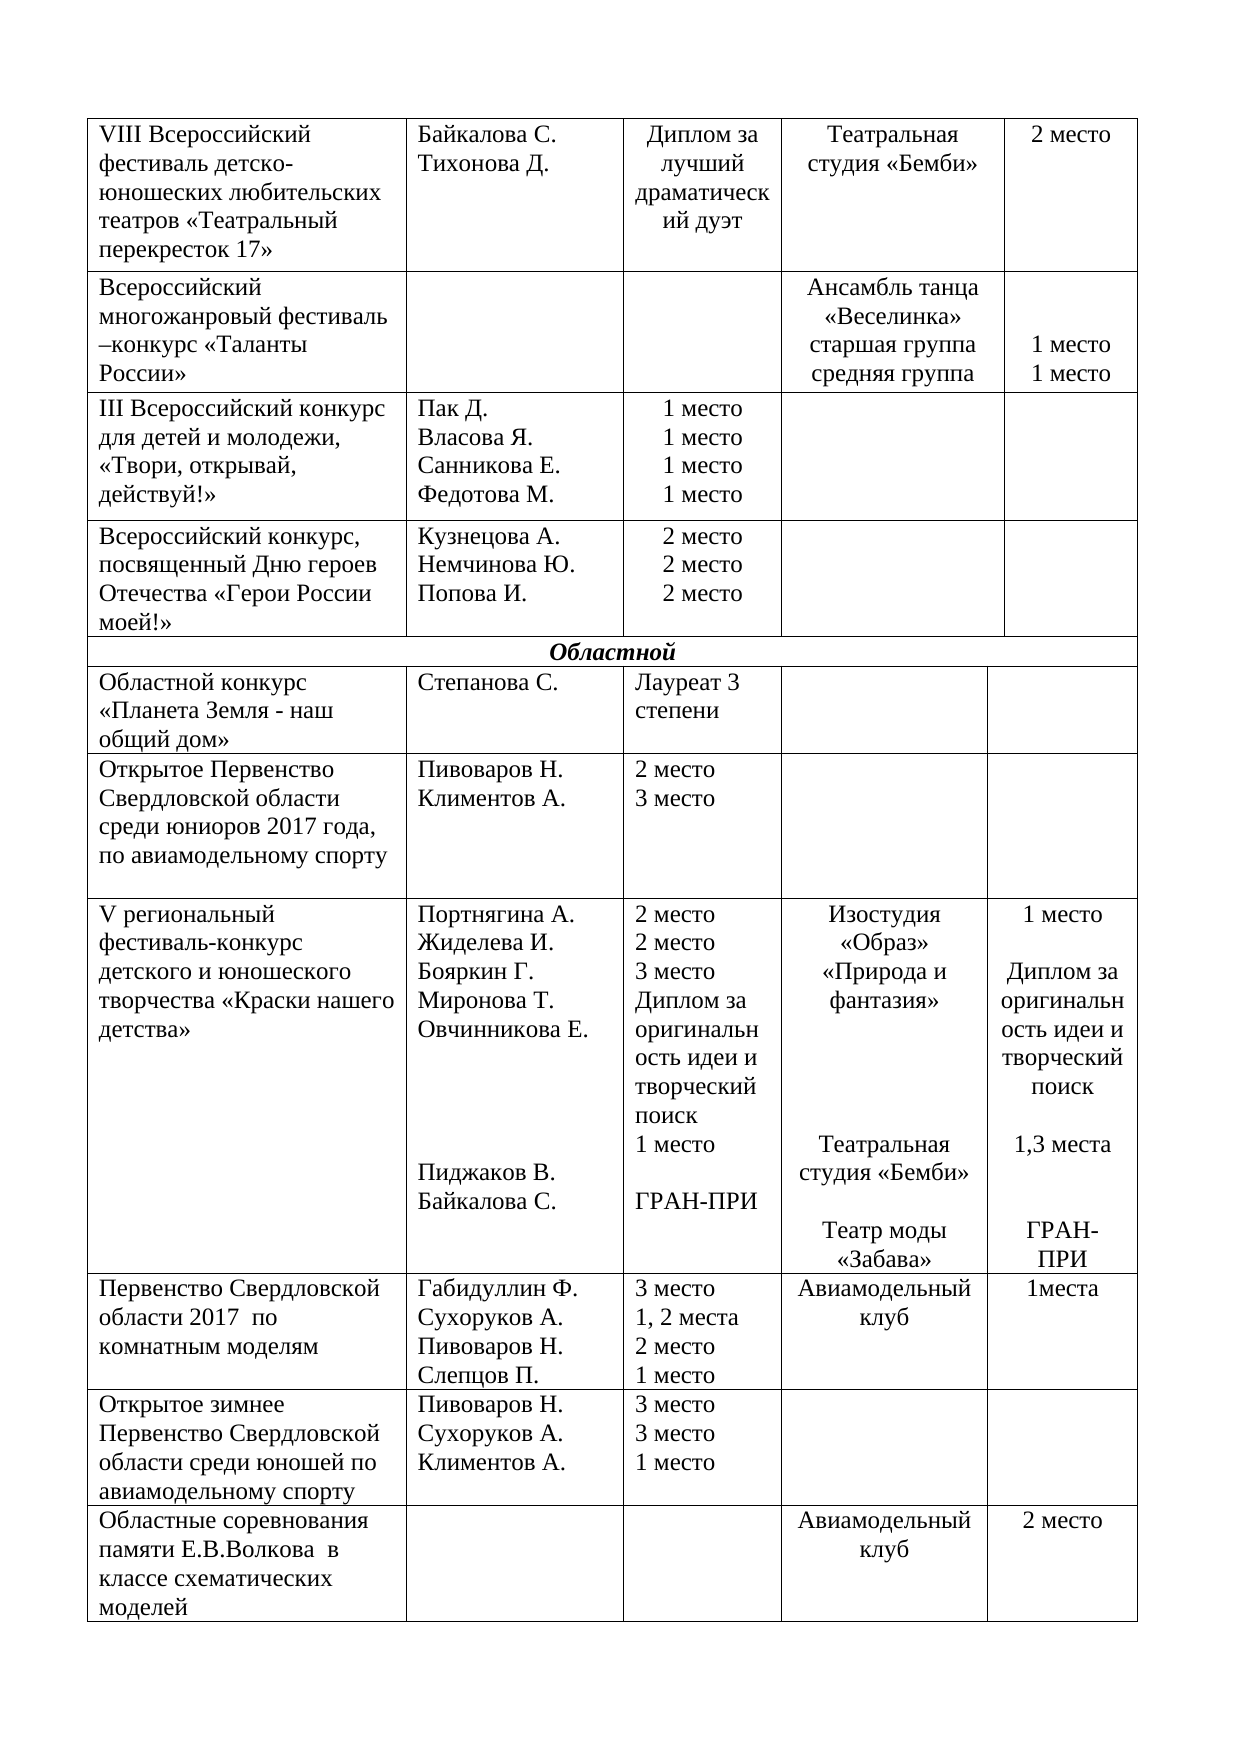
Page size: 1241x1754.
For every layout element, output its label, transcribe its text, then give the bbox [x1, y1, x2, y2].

table_cell Диплом за лучший драматический дуэт [624, 119, 781, 271]
table_cell 2 место 3 место [624, 754, 781, 898]
table_cell Театральная студия «Бемби» [782, 119, 1004, 271]
table_cell Портнягина А. Жиделева И. Бояркин Г. Миронова Т. Овчинникова Е. Пиджаков В. Байкалова С. [407, 899, 623, 1272]
table_cell Всероссийский многожанровый фестиваль –конкурс «Таланты России» [88, 272, 406, 392]
table_cell III Всероссийский конкурс для детей и молодежи, «Твори, открывай, действуй!» [88, 393, 406, 520]
table_cell Пивоваров Н. Сухоруков А. Климентов А. [407, 1390, 623, 1504]
table_cell 2 место [988, 1506, 1137, 1621]
table_cell [407, 1506, 623, 1621]
table_cell Изостудия «Образ» «Природа и фантазия» Театральная студия «Бемби» Театр моды «Забава» [782, 899, 987, 1272]
table_cell [1005, 393, 1137, 520]
table_cell [988, 1390, 1137, 1504]
table_cell 3 место 1, 2 места 2 место 1 место [624, 1274, 781, 1388]
table_cell Лауреат 3 степени [624, 667, 781, 753]
table_cell Пак Д. Власова Я. Санникова Е. Федотова М. [407, 393, 623, 520]
table_cell 1места [988, 1274, 1137, 1388]
table_cell Областные соревнования памяти Е.В.Волкова в классе схематических моделей [88, 1506, 406, 1621]
table_cell [988, 667, 1137, 753]
table_cell Пивоваров Н. Климентов А. [407, 754, 623, 898]
table_cell [988, 754, 1137, 898]
table_cell Байкалова С. Тихонова Д. [407, 119, 623, 271]
table_cell Открытое зимнее Первенство Свердловской области среди юношей по авиамодельному спорту [88, 1390, 406, 1504]
table_cell VIII Всероссийский фестиваль детско-юношеских любительских театров «Театральный перекресток 17» [88, 119, 406, 271]
table_cell [624, 1506, 781, 1621]
table_cell Всероссийский конкурс, посвященный Дню героев Отечества «Герои России моей!» [88, 521, 406, 636]
table_cell 2 место [1005, 119, 1137, 271]
table_cell [1005, 521, 1137, 636]
table_cell 1 место 1 место [1005, 272, 1137, 392]
table_cell Областной конкурс «Планета Земля - наш общий дом» [88, 667, 406, 753]
table_cell [624, 272, 781, 392]
table_cell Кузнецова А. Немчинова Ю. Попова И. [407, 521, 623, 636]
table_cell Ансамбль танца «Веселинка» старшая группа средняя группа [782, 272, 1004, 392]
table_cell [782, 521, 1004, 636]
table_cell [407, 272, 623, 392]
table_cell Открытое Первенство Свердловской области среди юниоров 2017 года, по авиамодельному спорту [88, 754, 406, 898]
table_cell [782, 1390, 987, 1504]
table_cell 2 место 2 место 2 место [624, 521, 781, 636]
table_cell Габидуллин Ф. Сухоруков А. Пивоваров Н. Слепцов П. [407, 1274, 623, 1388]
table_cell Степанова С. [407, 667, 623, 753]
table_cell V региональный фестиваль-конкурс детского и юношеского творчества «Краски нашего детства» [88, 899, 406, 1272]
table_cell [782, 393, 1004, 520]
table_cell 1 место Диплом за оригинальность идеи и творческий поиск 1,3 места ГРАН- ПРИ [988, 899, 1137, 1272]
table_cell 3 место 3 место 1 место [624, 1390, 781, 1504]
table_cell Авиамодельный клуб [782, 1274, 987, 1388]
table_cell 1 место 1 место 1 место 1 место [624, 393, 781, 520]
table_cell Авиамодельный клуб [782, 1506, 987, 1621]
table_cell 2 место 2 место 3 место Диплом за оригинальность идеи и творческий поиск 1 место ГРАН-ПРИ [624, 899, 781, 1272]
table_cell Областной [88, 637, 1137, 666]
table_cell [782, 667, 987, 753]
table_cell Первенство Свердловской области 2017 по комнатным моделям [88, 1274, 406, 1388]
table_cell [782, 754, 987, 898]
